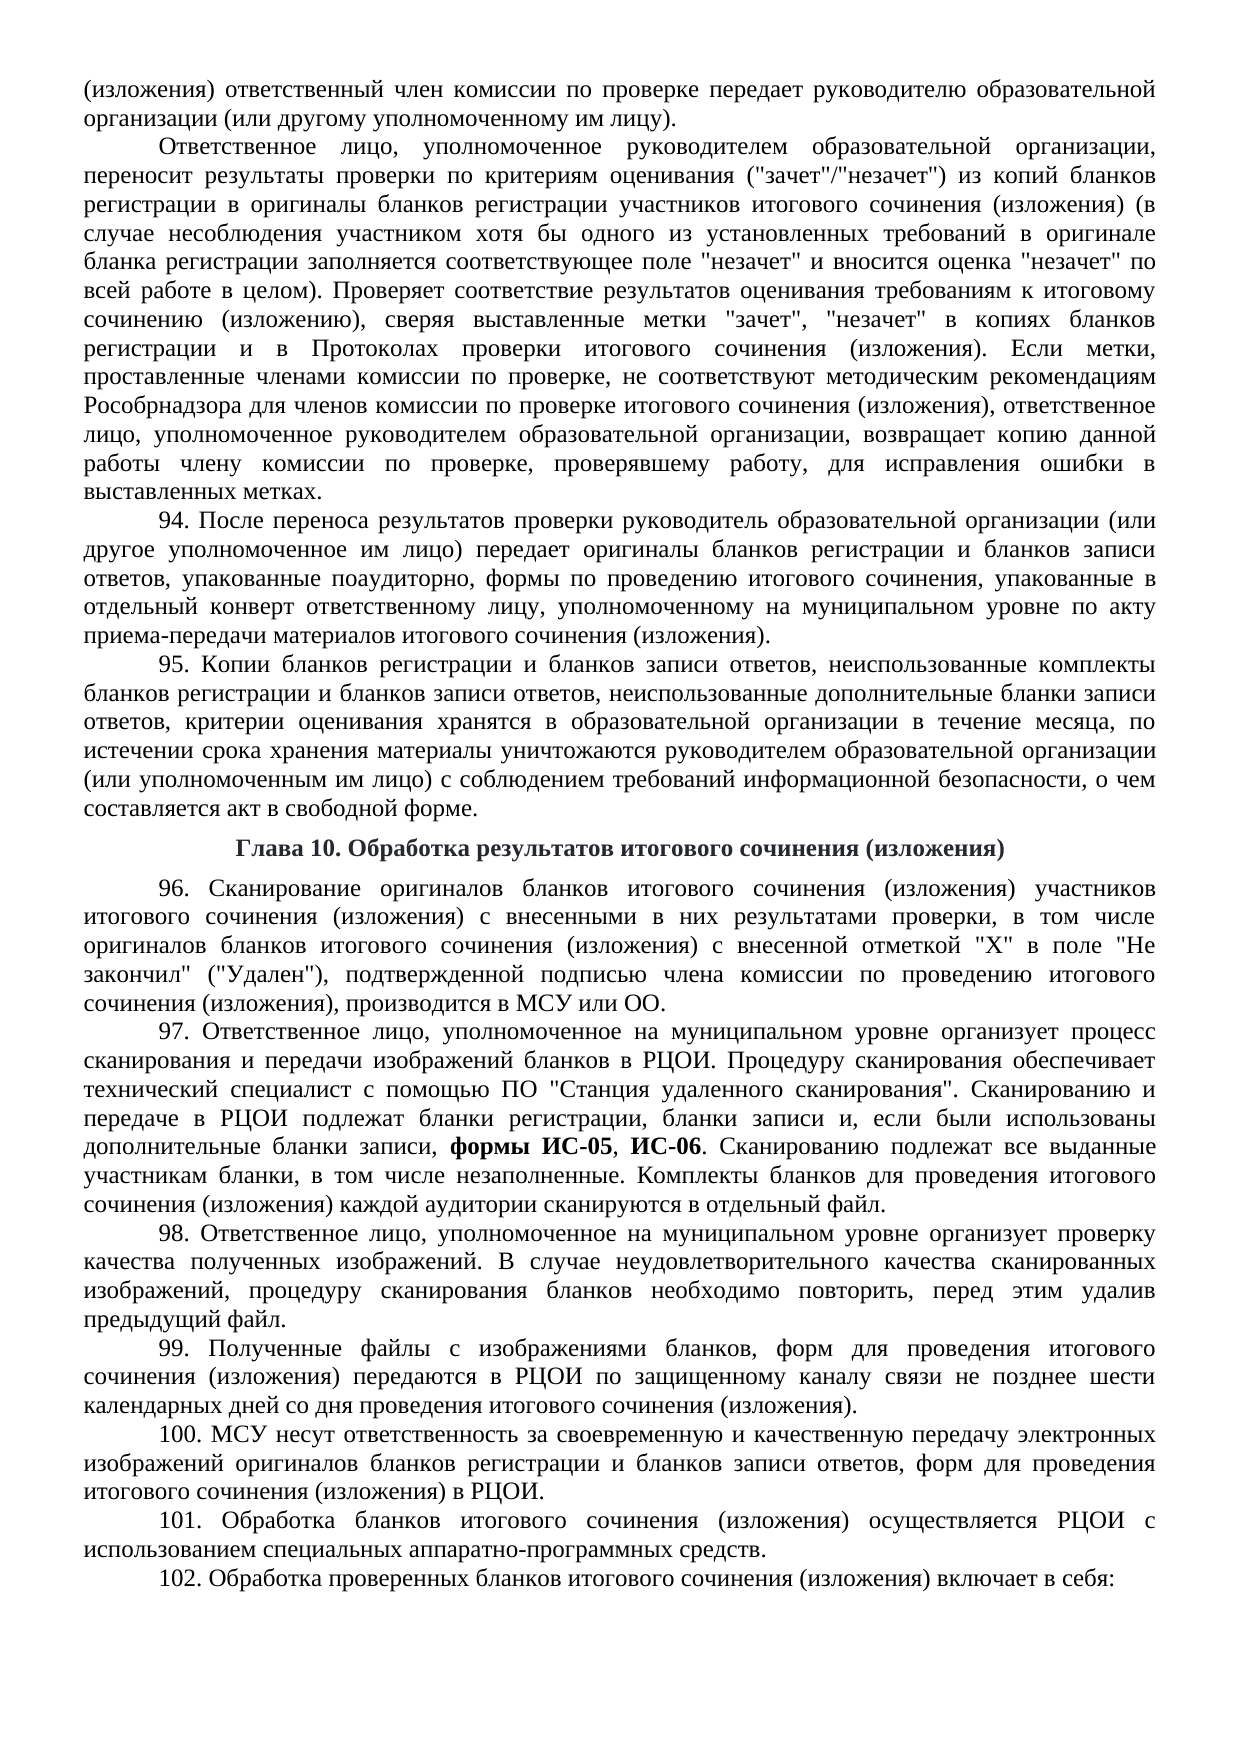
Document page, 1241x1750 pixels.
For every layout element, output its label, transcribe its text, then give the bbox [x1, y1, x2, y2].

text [83, 74, 1157, 131]
text 95. Копии бланков регистрации и бланков записи ответов, неиспользованные комплекты бланков регистрации и бланков записи ответов, неиспользованные дополнительные бланки записи ответов, критерии оценивания хранятся в образовательной организации в течение месяца, по истечении срока хранения материалы уничтожаются руководителем образовательной организации (или уполномоченным им лицо) с соблюдением требований информационной безопасности, о чем составляется акт в свободной форме. [83, 649, 1157, 821]
text 98. Ответственное лицо, уполномоченное на муниципальном уровне организует проверку качества полученных изображений. В случае неудовлетворительного качества сканированных изображений, процедуру сканирования бланков необходимо повторить, перед этим удалив предыдущий файл. [83, 1218, 1157, 1333]
text 100. МСУ несут ответственность за своевременную и качественную передачу электронных изображений оригиналов бланков регистрации и бланков записи ответов, форм для проведения итогового сочинения (изложения) в РЦОИ. [83, 1419, 1157, 1505]
subtitle Глава 10. Обработка результатов итогового сочинения (изложения) [83, 833, 1157, 861]
text 97. Ответственное лицо, уполномоченное на муниципальном уровне организует процесс сканирования и передачи изображений бланков в РЦОИ. Процедуру сканирования обеспечивает технический специалист с помощью ПО "Станция удаленного сканирования". Сканированию и передаче в РЦОИ подлежат бланки регистрации, бланки записи и, если были использованы дополнительные бланки записи, формы ИС-05, ИС-06. Сканированию подлежат все выданные участникам бланки, в том числе незаполненные. Комплекты бланков для проведения итогового сочинения (изложения) каждой аудитории сканируются в отдельный файл. [83, 1016, 1157, 1218]
text 94. После переноса результатов проверки руководитель образовательной организации (или другое уполномоченное им лицо) передает оригиналы бланков регистрации и бланков записи ответов, упакованные поаудиторно, формы по проведению итогового сочинения, упакованные в отдельный конверт ответственному лицу, уполномоченному на муниципальном уровне по акту приема-передачи материалов итогового сочинения (изложения). [83, 505, 1157, 649]
text 96. Сканирование оригиналов бланков итогового сочинения (изложения) участников итогового сочинения (изложения) с внесенными в них результатами проверки, в том числе оригиналов бланков итогового сочинения (изложения) с внесенной отметкой "Х" в поле "Не закончил" ("Удален"), подтвержденной подписью члена комиссии по проведению итогового сочинения (изложения), производится в МСУ или ОО. [83, 873, 1157, 1016]
text 102. Обработка проверенных бланков итогового сочинения (изложения) включает в себя: [83, 1563, 1157, 1591]
text 101. Обработка бланков итогового сочинения (изложения) осуществляется РЦОИ с использованием специальных аппаратно-программных средств. [83, 1505, 1157, 1563]
text Ответственное лицо, уполномоченное руководителем образовательной организации, переносит результаты проверки по критериям оценивания ("зачет"/"незачет") из копий бланков регистрации в оригиналы бланков регистрации участников итогового сочинения (изложения) (в случае несоблюдения участником хотя бы одного из установленных требований в оригинале бланка регистрации заполняется соответствующее поле "незачет" и вносится оценка "незачет" по всей работе в целом). Проверяет соответствие результатов оценивания требованиям к итоговому сочинению (изложению), сверяя выставленные метки "зачет", "незачет" в копиях бланков регистрации и в Протоколах проверки итогового сочинения (изложения). Если метки, проставленные членами комиссии по проверке, не соответствуют методическим рекомендациям Рособрнадзора для членов комиссии по проверке итогового сочинения (изложения), ответственное лицо, уполномоченное руководителем образовательной организации, возвращает копию данной работы члену комиссии по проверке, проверявшему работу, для исправления ошибки в выставленных метках. [83, 131, 1157, 505]
text 99. Полученные файлы с изображениями бланков, форм для проведения итогового сочинения (изложения) передаются в РЦОИ по защищенному каналу связи не позднее шести календарных дней со дня проведения итогового сочинения (изложения). [83, 1333, 1157, 1419]
